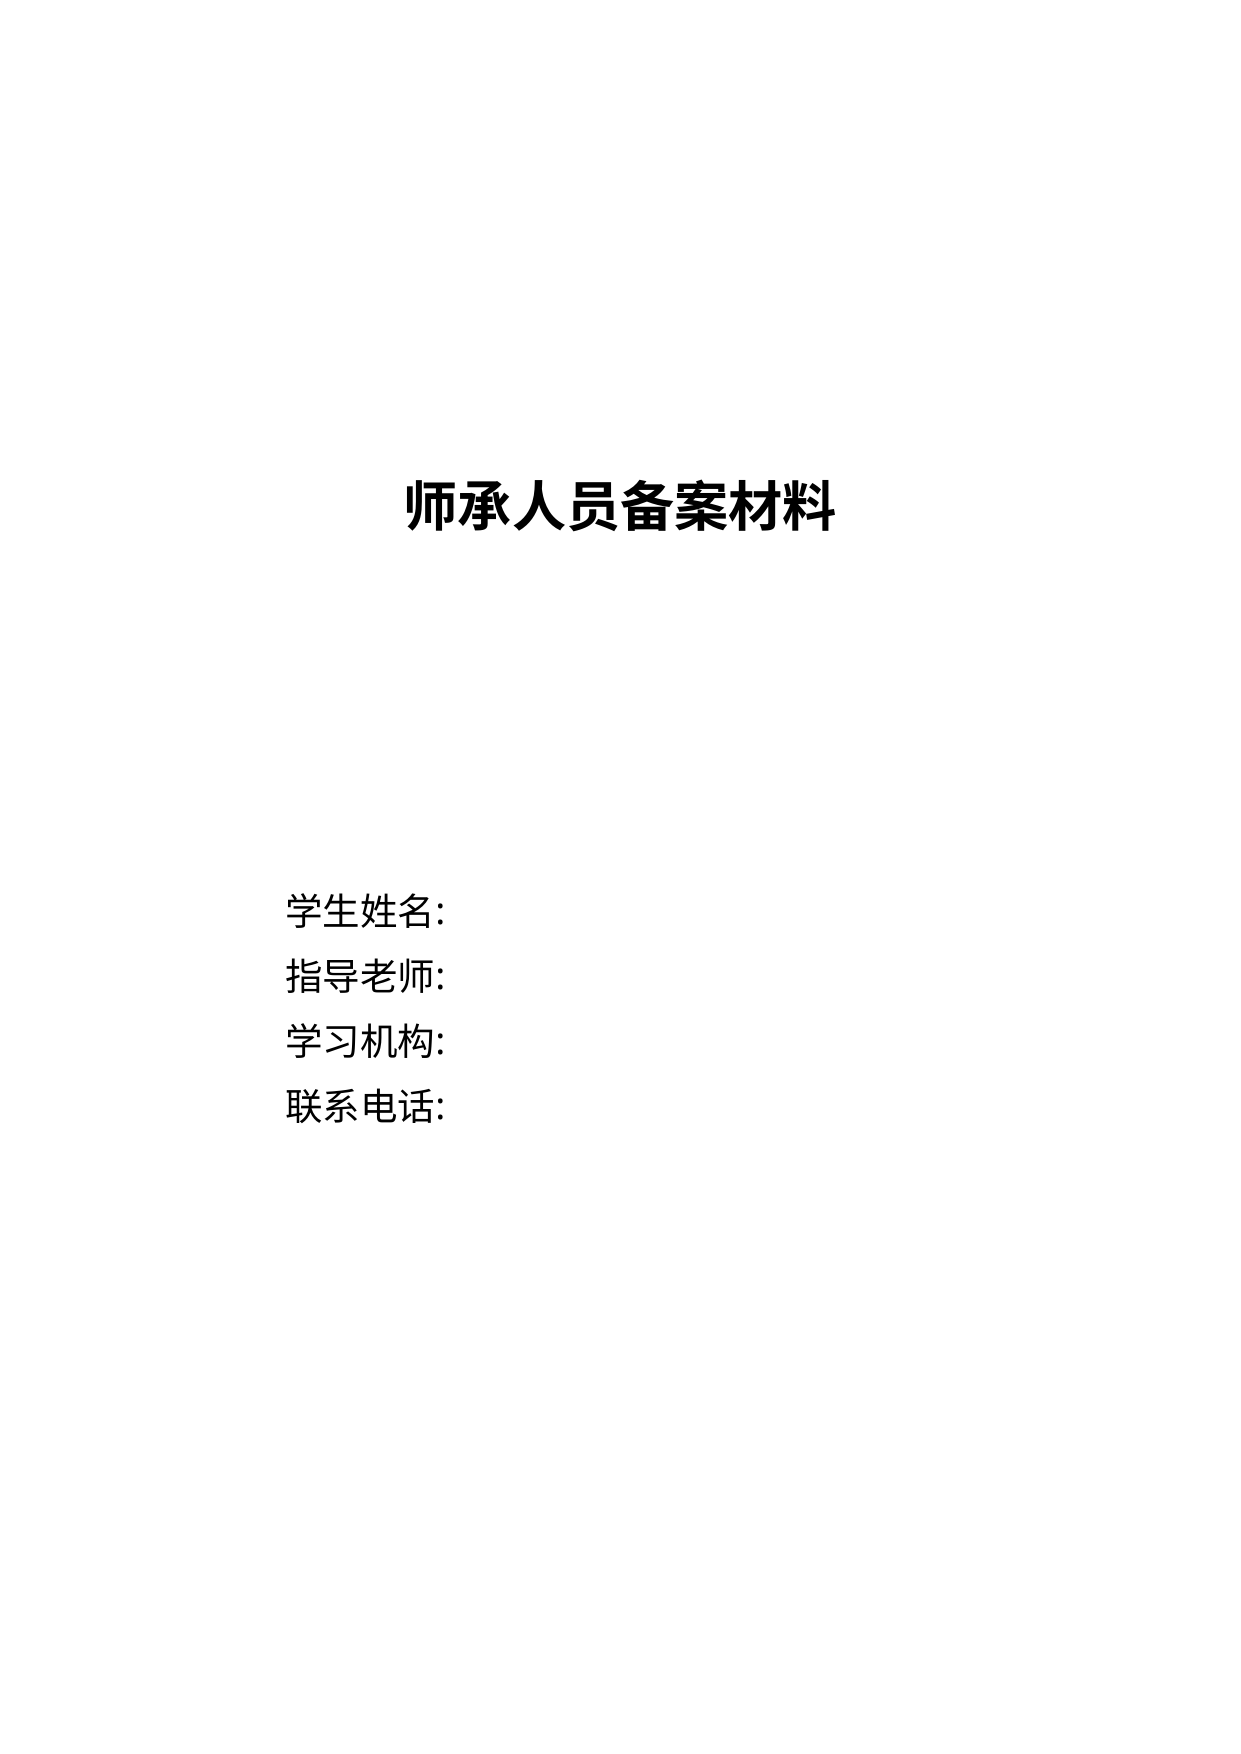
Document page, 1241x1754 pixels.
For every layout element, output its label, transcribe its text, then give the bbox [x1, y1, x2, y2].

text 师承人员备案材料 [187, 454, 1053, 552]
text 学生姓名: [187, 877, 1053, 942]
text 指导老师: [187, 942, 1053, 1007]
text 联系电话: [187, 1072, 1053, 1137]
text 学习机构: [187, 1007, 1053, 1072]
